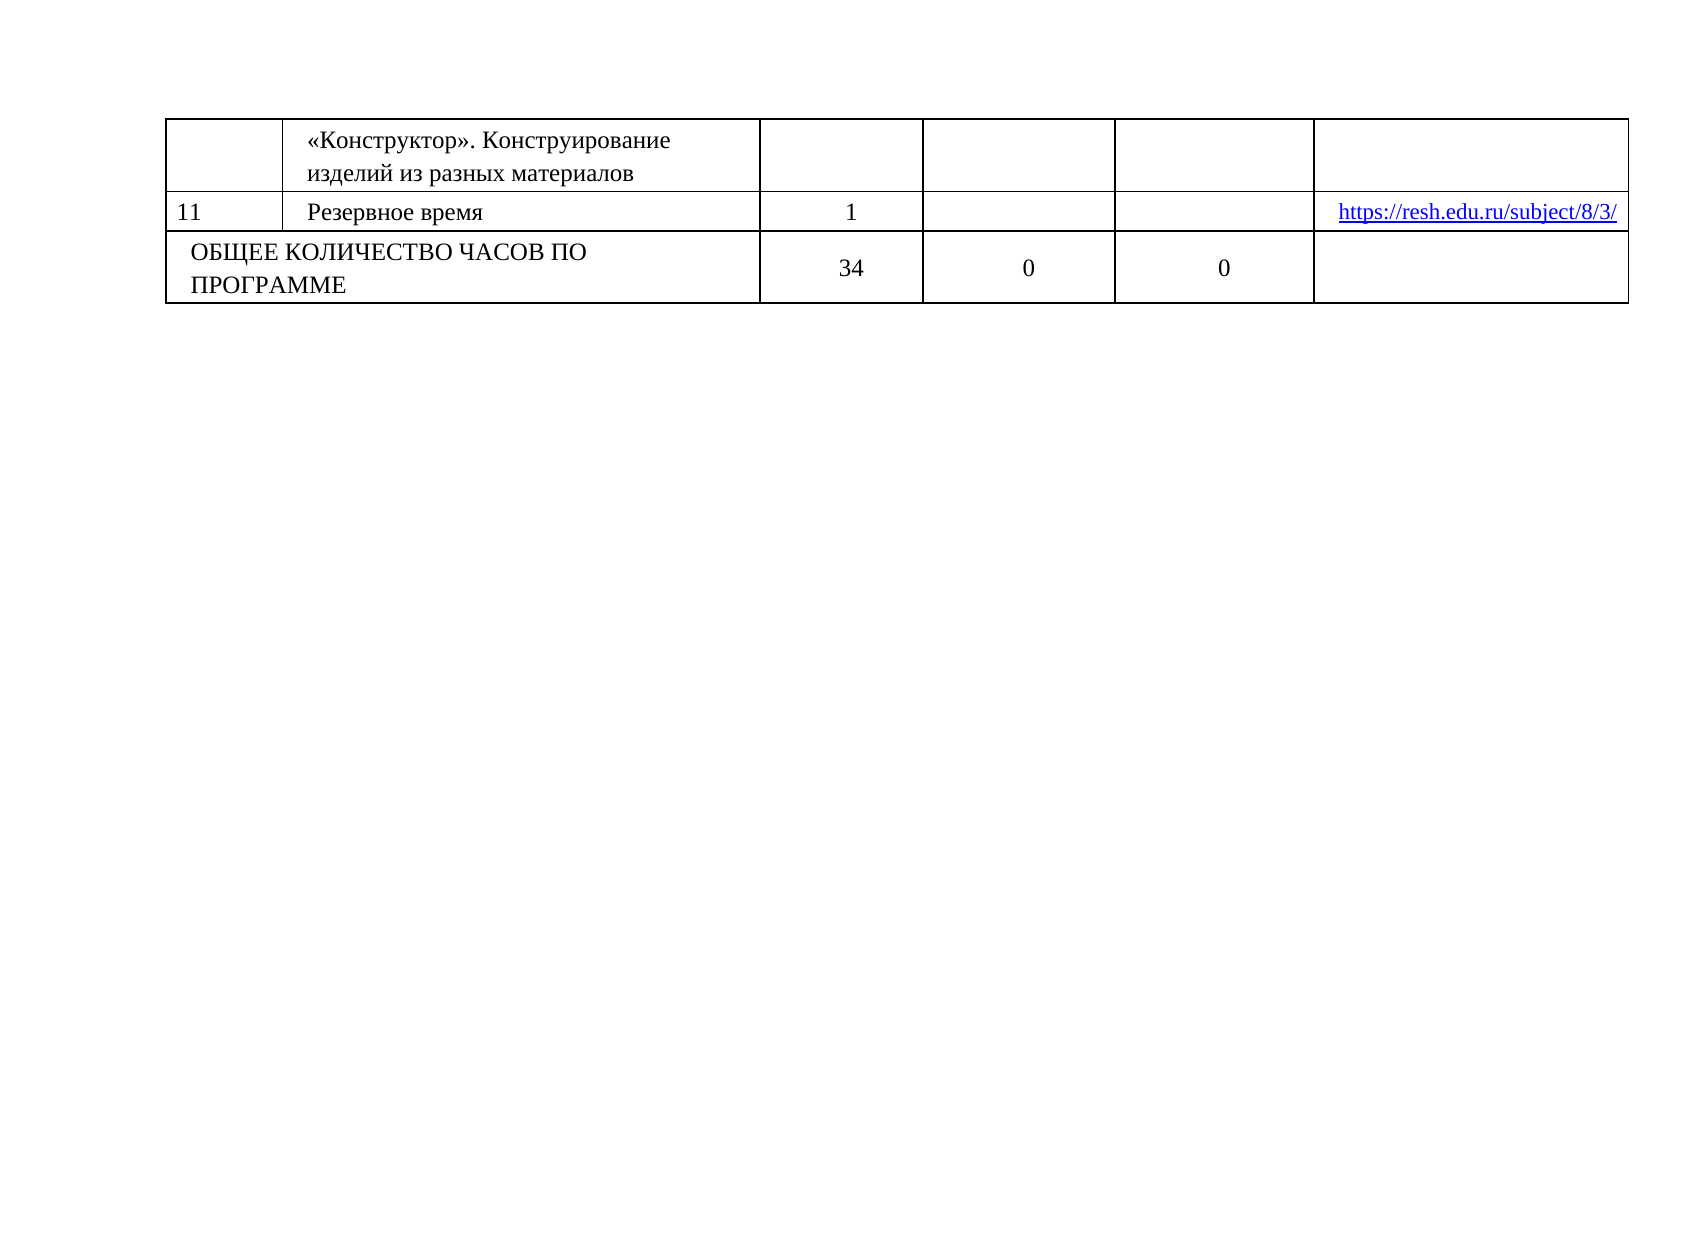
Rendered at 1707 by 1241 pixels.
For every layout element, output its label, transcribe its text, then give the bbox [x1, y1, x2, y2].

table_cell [283, 120, 759, 191]
table_cell 10 [167, 120, 282, 191]
table_cell [1116, 120, 1313, 191]
table_cell [924, 120, 1114, 191]
table_cell 0 [924, 232, 1114, 302]
table_cell 11 [167, 192, 282, 230]
table_cell 6 [761, 120, 922, 191]
table_cell Резервное время [283, 192, 759, 230]
table_cell [1315, 232, 1628, 302]
table_cell 1 [761, 192, 922, 230]
table_cell 0 [1116, 232, 1313, 302]
table_cell https://resh.edu.ru/subject/8/3/ [1315, 192, 1628, 230]
table_cell [1116, 192, 1313, 230]
table_cell [924, 192, 1114, 230]
table_cell ОБЩЕЕ КОЛИЧЕСТВО ЧАСОВ ПО ПРОГРАММЕ [167, 232, 759, 302]
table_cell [1315, 120, 1628, 191]
table_cell 34 [761, 232, 922, 302]
